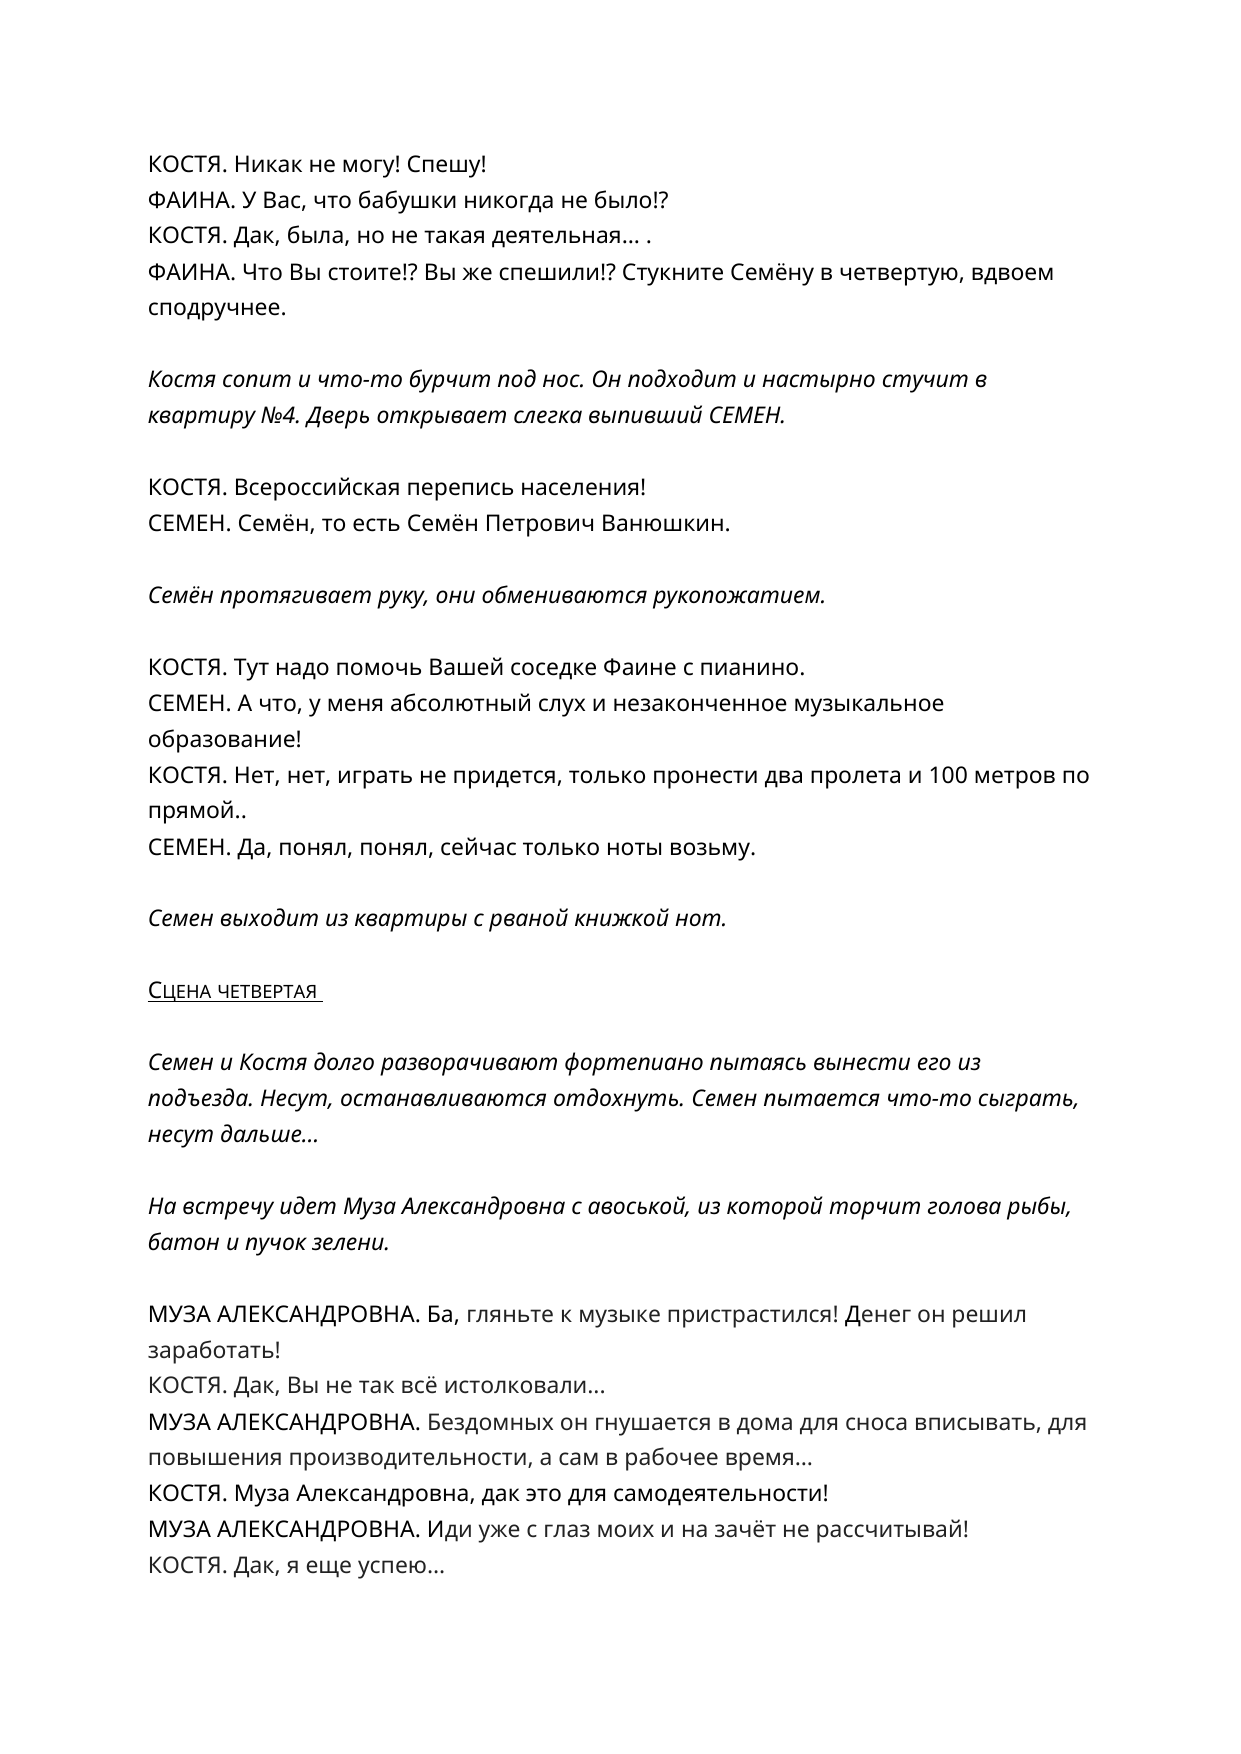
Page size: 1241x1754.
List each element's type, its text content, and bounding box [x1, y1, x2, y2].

text На встречу идет Муза Александровна с авоськой, из которой торчит голова рыбы, батон и пучок зелени. [148, 1190, 1093, 1257]
text Сцена четвертая [148, 974, 1093, 1005]
text Костя сопит и что-то бурчит под нос. Он подходит и настырно стучит в квартиру №4. Дверь открывает слегка выпивший СЕМЕН. [148, 363, 1093, 430]
text КОСТЯ. Дак, Вы не так всё истолковали... [148, 1369, 1093, 1401]
text СЕМЕН. Семён, то есть Семён Петрович Ванюшкин. [148, 507, 1093, 538]
text Семён протягивает руку, они обмениваются рукопожатием. [148, 579, 1093, 610]
text Семен выходит из квартиры с рваной книжкой нот. [148, 902, 1093, 933]
text Семен и Костя долго разворачивают фортепиано пытаясь вынести его из подъезда. Несут, останавливаются отдохнуть. Семен пытается что-то сыграть, несут дальше… [148, 1046, 1093, 1149]
text ФАИНА. У Вас, что бабушки никогда не было!? [148, 183, 1093, 215]
text ФАИНА. Что Вы стоите!? Вы же спешили!? Стукните Семёну в четвертую, вдвоем сподручнее. [148, 255, 1093, 323]
text КОСТЯ. Дак, была, но не такая деятельная… . [148, 219, 1093, 251]
text МУЗА АЛЕКСАНДРОВНА. Бездомных он гнушается в дома для сноса вписывать, для повышения производительности, а сам в рабочее время… [148, 1405, 1093, 1473]
text КОСТЯ. Тут надо помочь Вашей соседке Фаине с пианино. [148, 651, 1093, 682]
text МУЗА АЛЕКСАНДРОВНА. Ба, гляньте к музыке пристрастился! Денег он решил заработать! [148, 1298, 1093, 1365]
text КОСТЯ. Муза Александровна, дак это для самодеятельности! [148, 1477, 1093, 1508]
text МУЗА АЛЕКСАНДРОВНА. Иди уже с глаз моих и на зачёт не рассчитывай! [148, 1513, 1093, 1544]
text КОСТЯ. Всероссийская перепись населения! [148, 471, 1093, 502]
text КОСТЯ. Нет, нет, играть не придется, только пронести два пролета и 100 метров по прямой.. [148, 758, 1093, 826]
text КОСТЯ. Дак, я еще успею… [148, 1549, 1093, 1580]
text СЕМЕН. Да, понял, понял, сейчас только ноты возьму. [148, 830, 1093, 862]
text СЕМЕН. А что, у меня абсолютный слух и незаконченное музыкальное образование! [148, 687, 1093, 754]
text КОСТЯ. Никак не могу! Спешу! [148, 148, 1093, 179]
